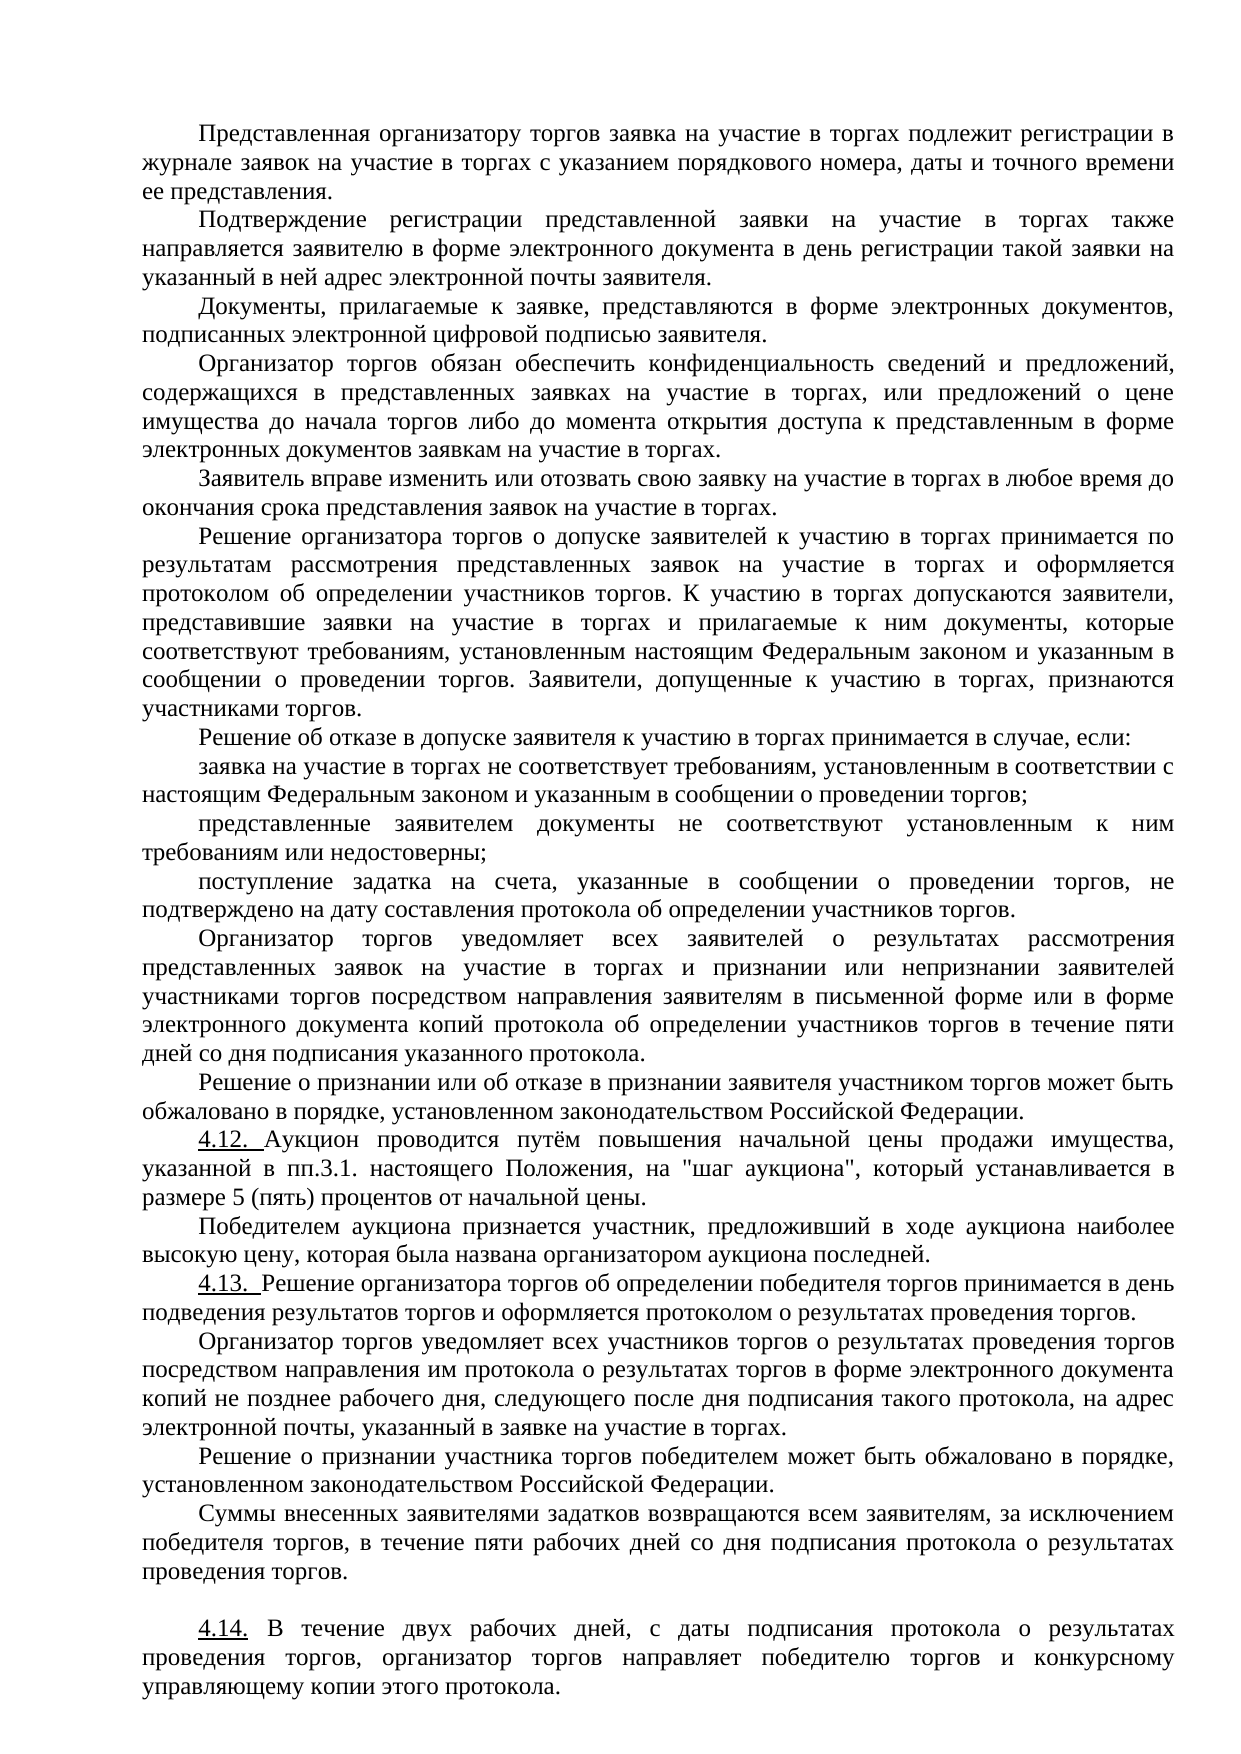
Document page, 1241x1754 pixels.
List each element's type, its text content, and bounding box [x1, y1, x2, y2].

text Суммы внесенных заявителями задатков возвращаются всем заявителям, за исключением победителя торгов, в течение пяти рабочих дней со дня подписания протокола о результатах проведения торгов. [142, 1498, 1175, 1584]
list Решение организатора торгов об определении победителя торгов принимается в день подведения результатов торгов и оформляется протоколом о результатах проведения торгов. [142, 1268, 1175, 1326]
text Организатор торгов уведомляет всех заявителей о результатах рассмотрения представленных заявок на участие в торгах и признании или непризнании заявителей участниками торгов посредством направления заявителям в письменной форме или в форме электронного документа копий протокола об определении участников торгов в течение пяти дней со дня подписания указанного протокола. [142, 923, 1175, 1067]
text Решение организатора торгов о допуске заявителей к участию в торгах принимается по результатам рассмотрения представленных заявок на участие в торгах и оформляется протоколом об определении участников торгов. К участию в торгах допускаются заявители, представившие заявки на участие в торгах и прилагаемые к ним документы, которые соответствуют требованиям, установленным настоящим Федеральным законом и указанным в сообщении о проведении торгов. Заявители, допущенные к участию в торгах, признаются участниками торгов. [142, 521, 1175, 722]
text Документы, прилагаемые к заявке, представляются в форме электронных документов, подписанных электронной цифровой подписью заявителя. [142, 291, 1175, 348]
text Заявитель вправе изменить или отозвать свою заявку на участие в торгах в любое время до окончания срока представления заявок на участие в торгах. [142, 463, 1175, 521]
list Аукцион проводится путём повышения начальной цены продажи имущества, указанной в пп.3.1. настоящего Положения, на "шаг аукциона", который устанавливается в размере 5 (пять) процентов от начальной цены. [142, 1124, 1175, 1211]
text Представленная организатору торгов заявка на участие в торгах подлежит регистрации в журнале заявок на участие в торгах с указанием порядкового номера, даты и точного времени ее представления. [142, 118, 1175, 204]
list В течение двух рабочих дней, с даты подписания протокола о результатах проведения торгов, организатор торгов направляет победителю торгов и конкурсному управляющему копии этого протокола. [142, 1584, 1175, 1699]
text Решение о признании или об отказе в признании заявителя участником торгов может быть обжаловано в порядке, установленном законодательством Российской Федерации. [142, 1067, 1175, 1124]
text Решение о признании участника торгов победителем может быть обжаловано в порядке, установленном законодательством Российской Федерации. [142, 1441, 1175, 1498]
text Победителем аукциона признается участник, предложивший в ходе аукциона наиболее высокую цену, которая была названа организатором аукциона последней. [142, 1211, 1175, 1268]
text Подтверждение регистрации представленной заявки на участие в торгах также направляется заявителю в форме электронного документа в день регистрации такой заявки на указанный в ней адрес электронной почты заявителя. [142, 204, 1175, 291]
text Организатор торгов обязан обеспечить конфиденциальность сведений и предложений, содержащихся в представленных заявках на участие в торгах, или предложений о цене имущества до начала торгов либо до момента открытия доступа к представленным в форме электронных документов заявкам на участие в торгах. [142, 348, 1175, 463]
text Решение об отказе в допуске заявителя к участию в торгах принимается в случае, если: [142, 722, 1177, 751]
text поступление задатка на счета, указанные в сообщении о проведении торгов, не подтверждено на дату составления протокола об определении участников торгов. [142, 866, 1175, 923]
text представленные заявителем документы не соответствуют установленным к ним требованиям или недостоверны; [142, 808, 1175, 866]
text заявка на участие в торгах не соответствует требованиям, установленным в соответствии с настоящим Федеральным законом и указанным в сообщении о проведении торгов; [142, 751, 1175, 808]
text Организатор торгов уведомляет всех участников торгов о результатах проведения торгов посредством направления им протокола о результатах торгов в форме электронного документа копий не позднее рабочего дня, следующего после дня подписания такого протокола, на адрес электронной почты, указанный в заявке на участие в торгах. [142, 1326, 1175, 1441]
